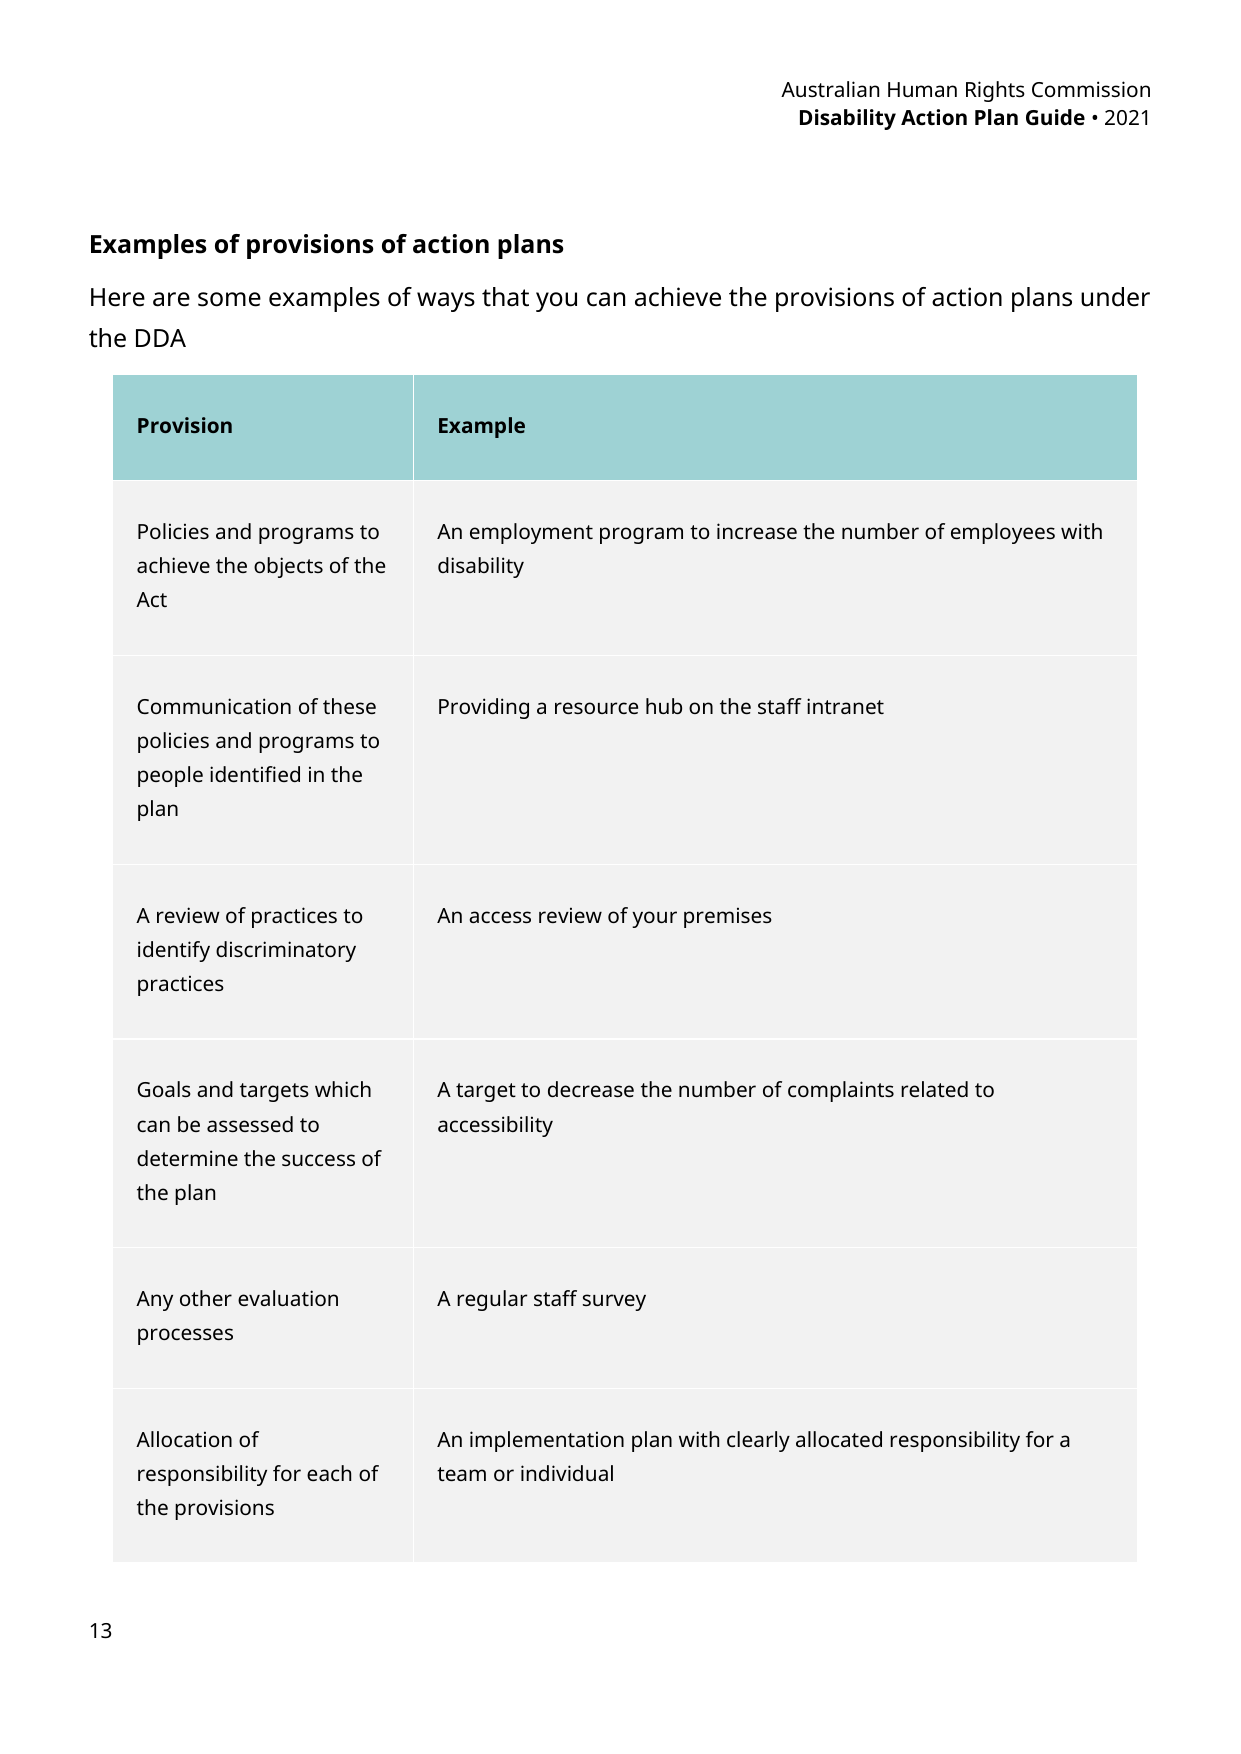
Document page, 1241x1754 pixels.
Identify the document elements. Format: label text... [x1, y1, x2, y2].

table_cell A target to decrease the number of complaints related to accessibility [414, 1040, 1137, 1247]
table_cell Providing a resource hub on the staff intranet [414, 656, 1137, 864]
table_cell An implementation plan with clearly allocated responsibility for a team or individual [414, 1389, 1137, 1562]
text Here are some examples of ways that you can achieve the provisions of action plans under the DDA [88, 279, 1152, 354]
table_cell An access review of your premises [414, 865, 1137, 1038]
table_cell Policies and programs to achieve the objects of the Act [113, 481, 413, 655]
table_header Provision [113, 375, 413, 480]
subtitle Examples of provisions of action plans [88, 226, 1152, 260]
table_cell Allocation of responsibility for each of the provisions [113, 1389, 413, 1562]
table_header Example [414, 375, 1137, 480]
table_cell Communication of these policies and programs to people identified in the plan [113, 656, 413, 864]
table_cell An employment program to increase the number of employees with disability [414, 481, 1137, 655]
table_cell Goals and targets which can be assessed to determine the success of the plan [113, 1040, 413, 1247]
table_cell Any other evaluation processes [113, 1248, 413, 1388]
table_cell A regular staff survey [414, 1248, 1137, 1388]
table_cell A review of practices to identify discriminatory practices [113, 865, 413, 1038]
